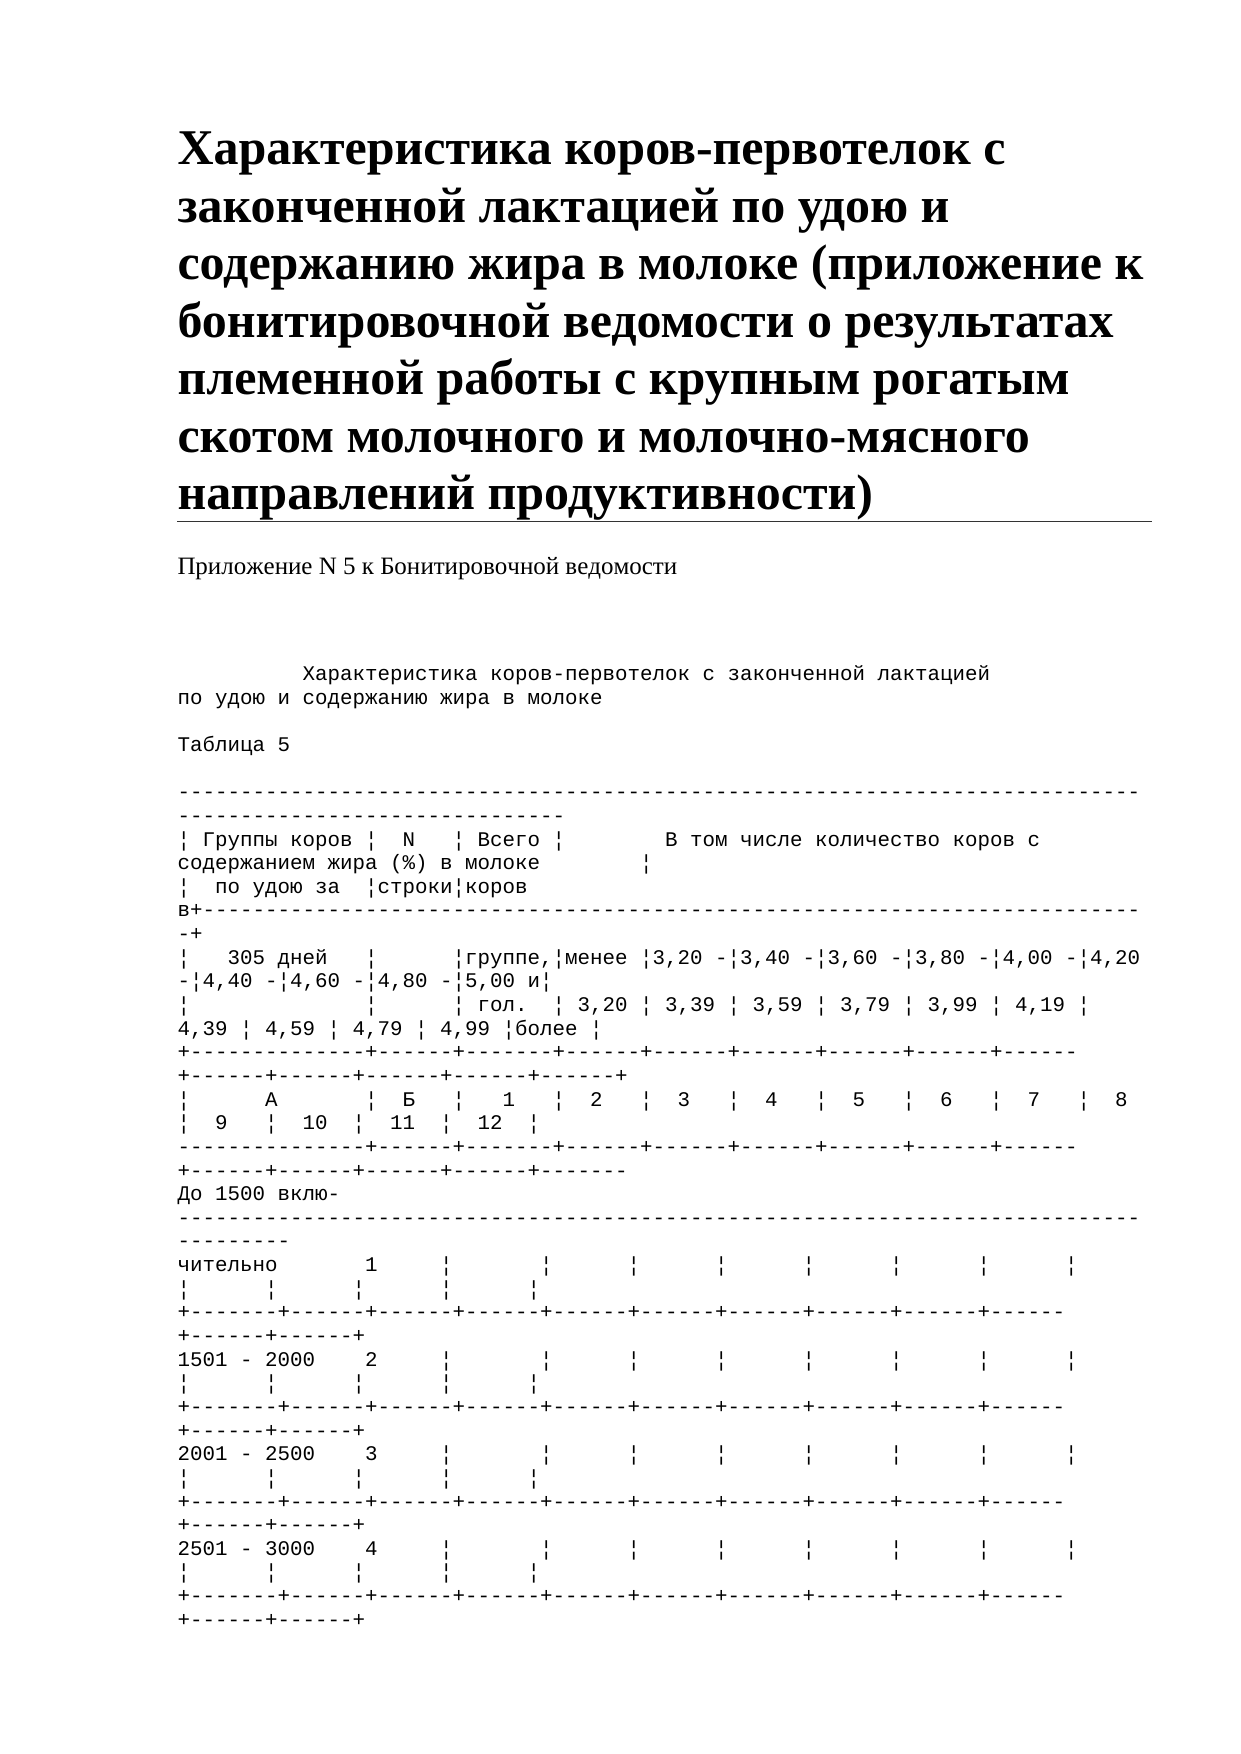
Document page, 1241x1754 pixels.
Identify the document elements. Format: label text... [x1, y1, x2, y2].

text чительно 1 ¦ ¦ ¦ ¦ ¦ ¦ ¦ ¦ ¦ ¦ ¦ ¦ ¦ [177, 1254, 1152, 1301]
text Приложение N 5 к Бонитировочной ведомости [177, 551, 1152, 580]
text ------------------------------------------------------------------------------------------------------------ [177, 781, 1152, 828]
text +--------------+------+-------+------+------+------+------+------+------+------+------+------+------+------+ [177, 1041, 1152, 1089]
text ¦ А ¦ Б ¦ 1 ¦ 2 ¦ 3 ¦ 4 ¦ 5 ¦ 6 ¦ 7 ¦ 8 ¦ 9 ¦ 10 ¦ 11 ¦ 12 ¦ [177, 1089, 1152, 1136]
text Характеристика коров-первотелок с законченной лактацией [177, 663, 1152, 687]
text До 1500 вклю- -------------------------------------------------------------------------------------- [177, 1183, 1152, 1254]
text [177, 1491, 1152, 1538]
text 1501 - 2000 2 ¦ ¦ ¦ ¦ ¦ ¦ ¦ ¦ ¦ ¦ ¦ ¦ ¦ [177, 1349, 1152, 1396]
text ---------------+------+-------+------+------+------+------+------+------+------+------+------+------+------- [177, 1136, 1152, 1183]
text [177, 1585, 1152, 1632]
text ¦ Группы коров ¦ N ¦ Всего ¦ В том числе количество коров с содержанием жира (%) в молоке ¦ [177, 828, 1152, 876]
text Таблица 5 [177, 734, 1152, 758]
text 2001 - 2500 3 ¦ ¦ ¦ ¦ ¦ ¦ ¦ ¦ ¦ ¦ ¦ ¦ ¦ [177, 1443, 1152, 1491]
subtitle Характеристика коров-первотелок с законченной лактацией по удою и содержанию жира в молоке (приложение к бонитировочной ведомости о результатах племенной работы с крупным рогатым скотом молочного и молочно-мясного направлений продуктивности) [177, 118, 1152, 521]
text ¦ по удою за ¦строки¦коров в+----------------------------------------------------------------------------+ [177, 876, 1152, 947]
text +-------+------+------+------+------+------+------+------+------+------+------+------+ [177, 1396, 1152, 1443]
text +-------+------+------+------+------+------+------+------+------+------+------+------+ [177, 1301, 1152, 1349]
text ¦ 305 дней ¦ ¦группе,¦менее ¦3,20 -¦3,40 -¦3,60 -¦3,80 -¦4,00 -¦4,20 -¦4,40 -¦4,60 -¦4,80 -¦5,00 и¦ [177, 947, 1152, 994]
text по удою и содержанию жира в молоке [177, 687, 1152, 710]
text 2501 - 3000 4 ¦ ¦ ¦ ¦ ¦ ¦ ¦ ¦ ¦ ¦ ¦ ¦ ¦ [177, 1538, 1152, 1585]
text ¦ ¦ ¦ гол. ¦ 3,20 ¦ 3,39 ¦ 3,59 ¦ 3,79 ¦ 3,99 ¦ 4,19 ¦ 4,39 ¦ 4,59 ¦ 4,79 ¦ 4,99 ¦более ¦ [177, 994, 1152, 1041]
